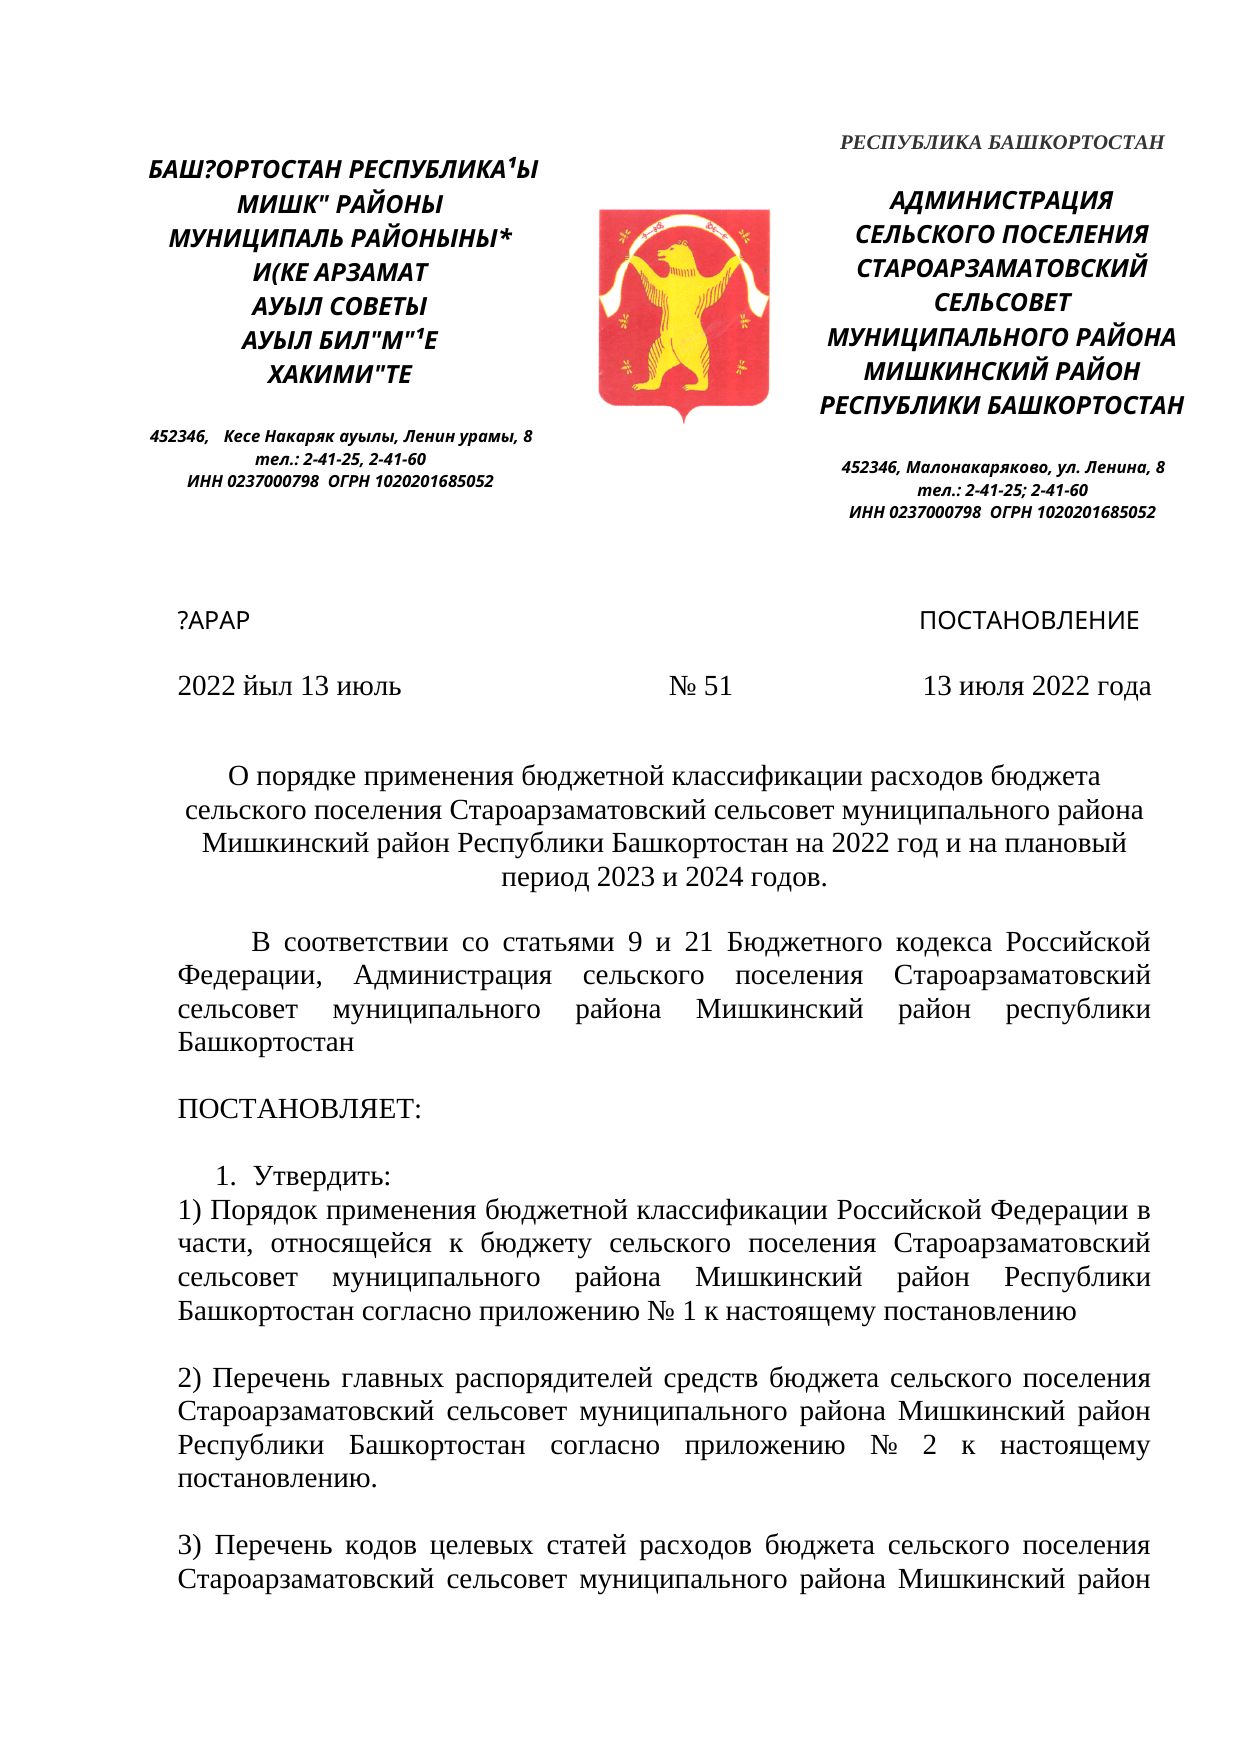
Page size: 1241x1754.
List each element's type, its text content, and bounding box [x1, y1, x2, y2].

text В соответствии со статьями 9 и 21 Бюджетного кодекса Российской Федерации, Администрация сельского поселения Староарзаматовский сельсовет муниципального района Мишкинский район республики Башкортостан [177, 924, 1152, 1058]
table_header [574, 118, 787, 602]
text ?АРАР ПОСТАНОВЛЕНИЕ [177, 602, 1152, 636]
text 2) Перечень главных распорядителей средств бюджета сельского поселения Староарзаматовский сельсовет муниципального района Мишкинский район Республики Башкортостан согласно приложению № 2 к настоящему постановлению. [177, 1360, 1152, 1494]
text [177, 1527, 1152, 1594]
list Утвердить: [215, 1158, 1152, 1192]
text 2022 йыл 13 июль № 51 13 июля 2022 года [177, 668, 1152, 702]
text О порядке применения бюджетной классификации расходов бюджета сельского поселения Староарзаматовский сельсовет муниципального района Мишкинский район Республики Башкортостан на 2022 год и на плановый период 2023 и 2024 годов. [177, 758, 1152, 893]
table_header РЕСПУБЛИКА БАШКОРТОСТАН АДМИНИСТРАЦИЯ СЕЛЬСКОГО ПОСЕЛЕНИЯ СТАРОАРЗАМАТОВСКИЙ СЕЛЬСОВЕТ МУНИЦИПАЛЬНОГО РАЙОНА МИШКИНСКИЙ РАЙОН РЕСПУБЛИКИ БАШКОРТОСТАН 452346, Малонакаряково, ул. Ленина, 8 тел.: 2-41-25; 2-41-60 ИНН 0237000798 ОГРН 1020201685052 [787, 118, 1220, 602]
table_header БАШ?ОРТОСТАН РЕСПУБЛИКА¹Ы МИШК" РАЙОНЫ МУНИЦИПАЛЬ РАЙОНЫНЫ* И(КЕ АРЗАМАТ АУЫЛ СОВЕТЫ АУЫЛ БИЛ"М"¹Е ХАКИМИ"ТЕ 452346, Кесе Накаряк ауылы, Ленин урамы, 8 тел.: 2-41-25, 2-41-60 ИНН 0237000798 ОГРН 1020201685052 [109, 118, 573, 602]
picture [590, 204, 782, 430]
text ПОСТАНОВЛЯЕТ: [177, 1091, 1152, 1125]
text 1) Порядок применения бюджетной классификации Российской Федерации в части, относящейся к бюджету сельского поселения Староарзаматовский сельсовет муниципального района Мишкинский район Республики Башкортостан согласно приложению № 1 к настоящему постановлению [177, 1192, 1152, 1326]
